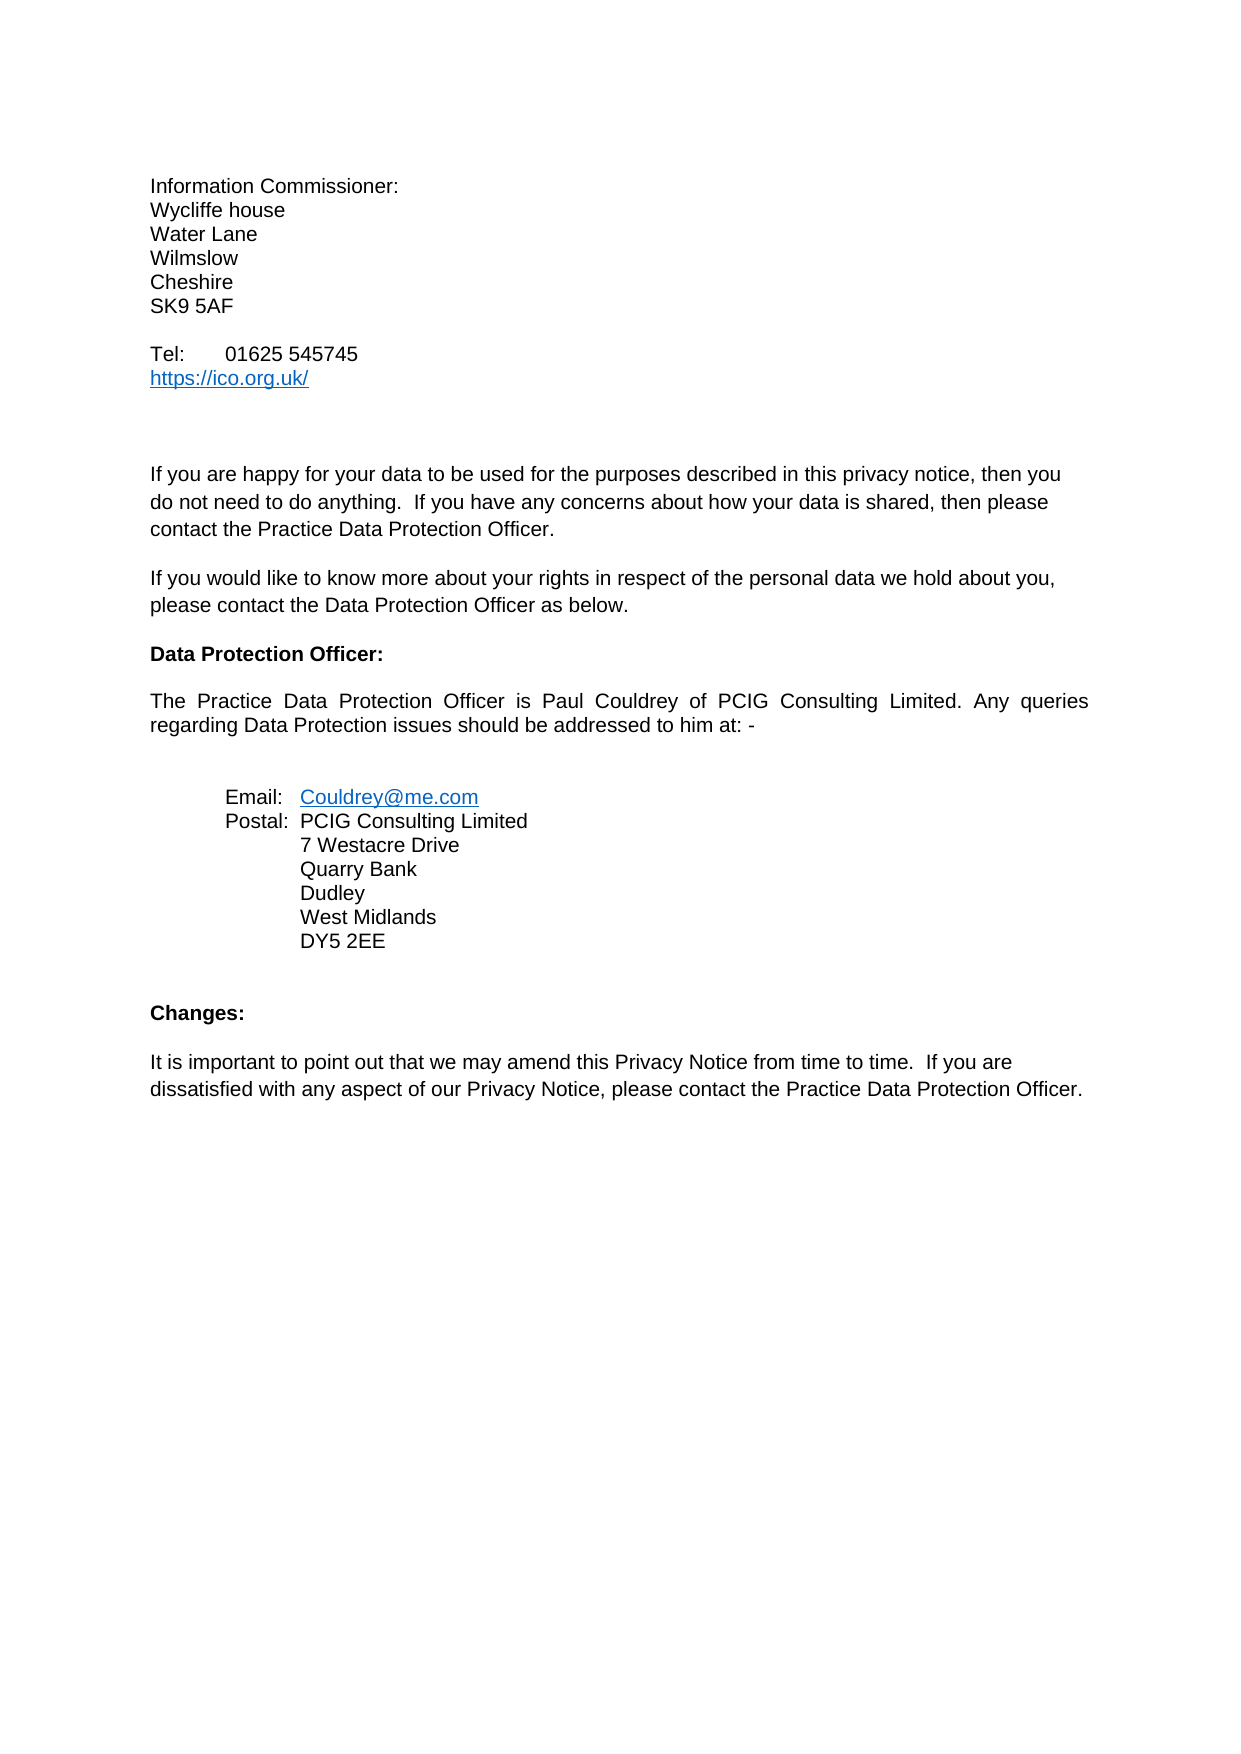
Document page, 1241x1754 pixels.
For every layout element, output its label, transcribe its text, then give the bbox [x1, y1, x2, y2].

text Postal: PCIG Consulting Limited [150, 809, 1090, 833]
text Wilmslow [150, 246, 1090, 270]
text Water Lane [150, 222, 1090, 246]
text 7 Westacre Drive [150, 833, 1090, 857]
text Data Protection Officer: [150, 641, 1090, 665]
text Quarry Bank [150, 857, 1090, 881]
text Cheshire [150, 270, 1090, 294]
text West Midlands [150, 905, 1090, 929]
text If you would like to know more about your rights in respect of the personal data we hold about you, please contact the Data Protection Officer as below. [150, 566, 1090, 617]
text Information Commissioner: [150, 174, 1090, 198]
text Changes: [150, 1001, 1090, 1025]
text Email: Couldrey@me.com [150, 785, 1090, 809]
text It is important to point out that we may amend this Privacy Notice from time to time. If you are dissatisfied with any aspect of our Privacy Notice, please contact the Practice Data Protection Officer. [150, 1049, 1090, 1101]
text Dudley [150, 881, 1090, 905]
text Wycliffe house [150, 198, 1090, 222]
text If you are happy for your data to be used for the purposes described in this privacy notice, then you do not need to do anything. If you have any concerns about how your data is shared, then please contact the Practice Data Protection Officer. [150, 462, 1090, 541]
text The Practice Data Protection Officer is Paul Couldrey of PCIG Consulting Limited. Any queries regarding Data Protection issues should be addressed to him at: - [150, 689, 1090, 737]
text Tel: 01625 545745 [150, 342, 1090, 366]
text DY5 2EE [150, 929, 1090, 953]
text SK9 5AF [150, 294, 1090, 318]
text https://ico.org.uk/ [150, 366, 1090, 389]
